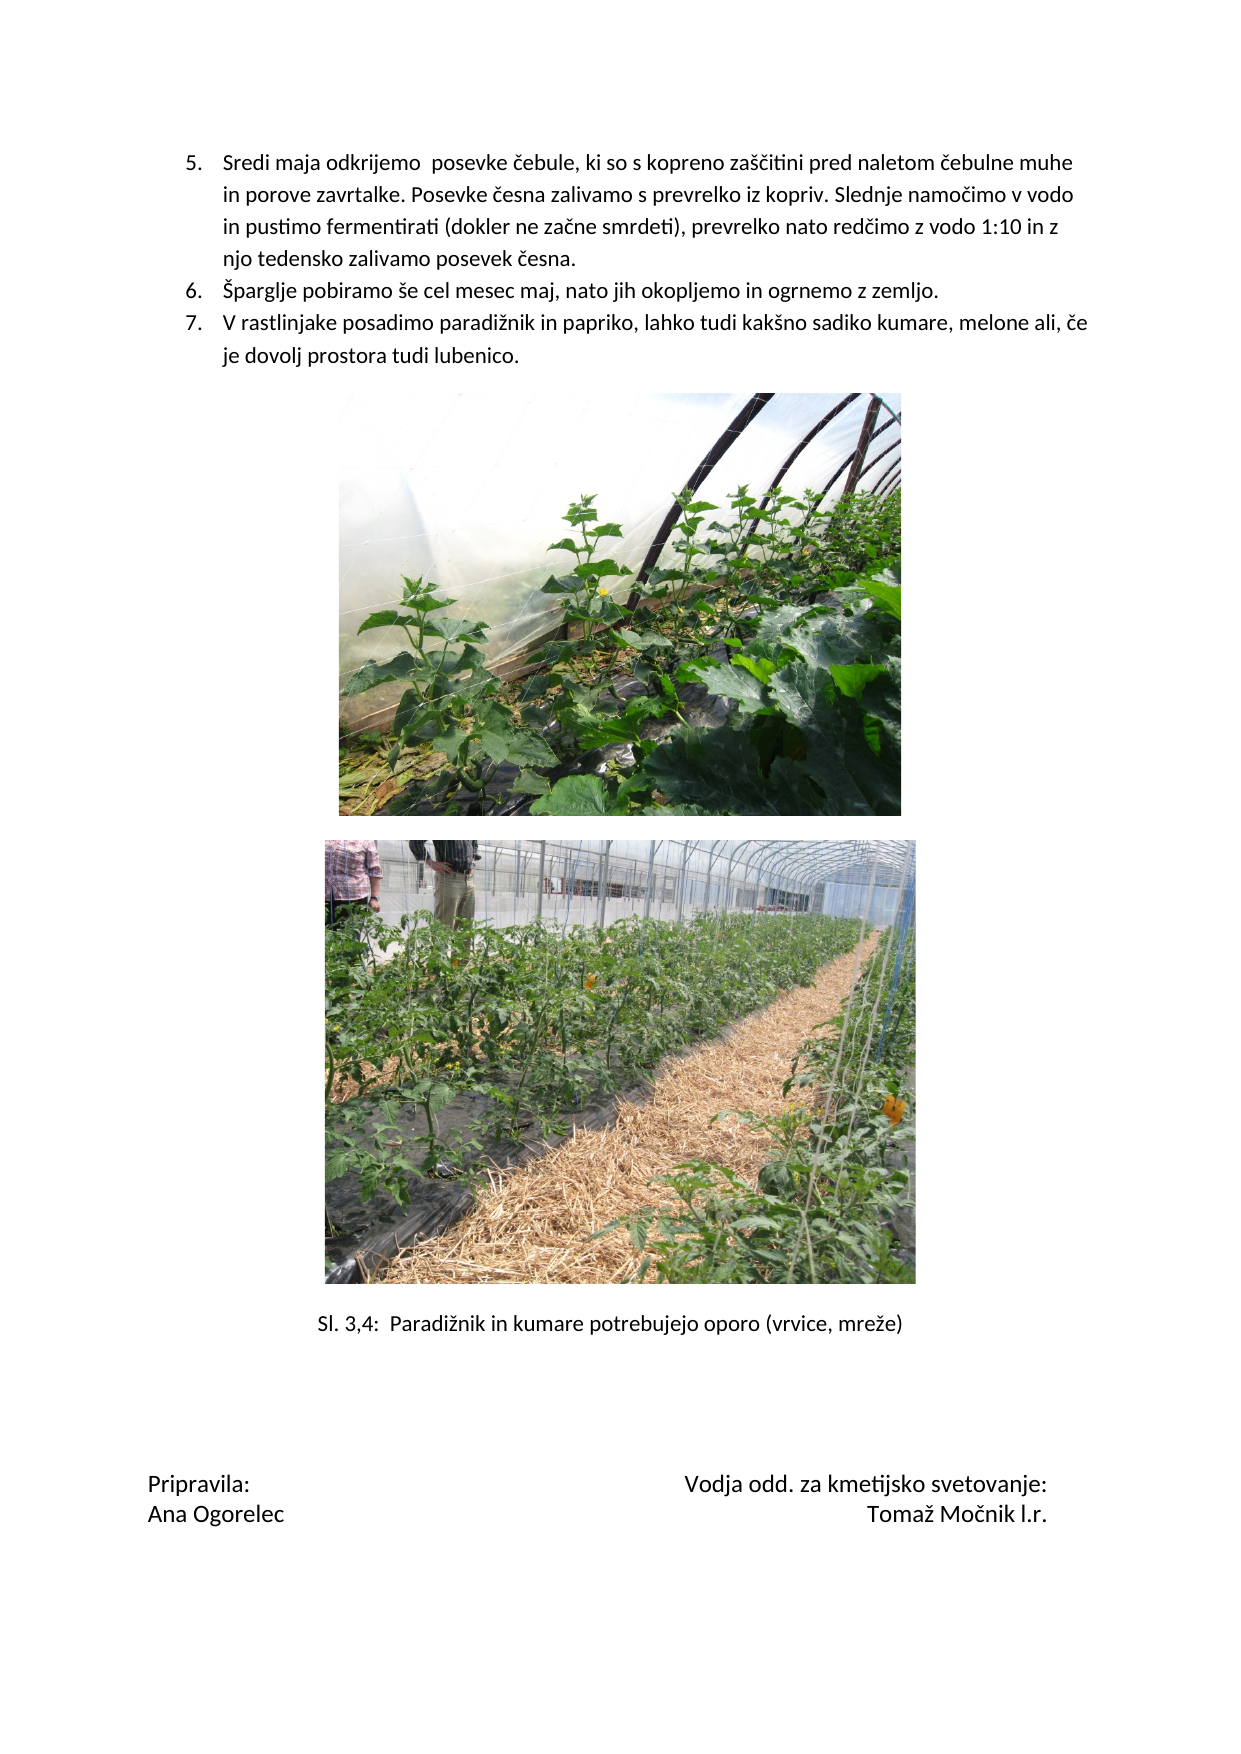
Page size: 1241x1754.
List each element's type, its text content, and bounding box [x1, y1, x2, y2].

table_header Vodja odd. za kmetijsko svetovanje: Tomaž Močnik l.r. [598, 1468, 1059, 1529]
table_header Pripravila: Ana Ogorelec [136, 1468, 597, 1529]
picture [338, 393, 902, 816]
list Šparglje pobiramo še cel mesec maj, nato jih okopljemo in ogrnemo z zemljo. [185, 276, 1093, 304]
list V rastlinjake posadimo paradižnik in papriko, lahko tudi kakšno sadiko kumare, melone ali, če je dovolj prostora tudi lubenico. [185, 308, 1093, 369]
picture [324, 840, 916, 1284]
list Sredi maja odkrijemo posevke čebule, ki so s kopreno zaščitini pred naletom čebulne muhe in porove zavrtalke. Posevke česna zalivamo s prevrelko iz kopriv. Slednje namočimo v vodo in pustimo fermentirati (dokler ne začne smrdeti), prevrelko nato redčimo z vodo 1:10 in z njo tedensko zalivamo posevek česna. [185, 148, 1093, 272]
text Sl. 3,4: Paradižnik in kumare potrebujejo oporo (vrvice, mreže) [148, 1309, 1093, 1337]
